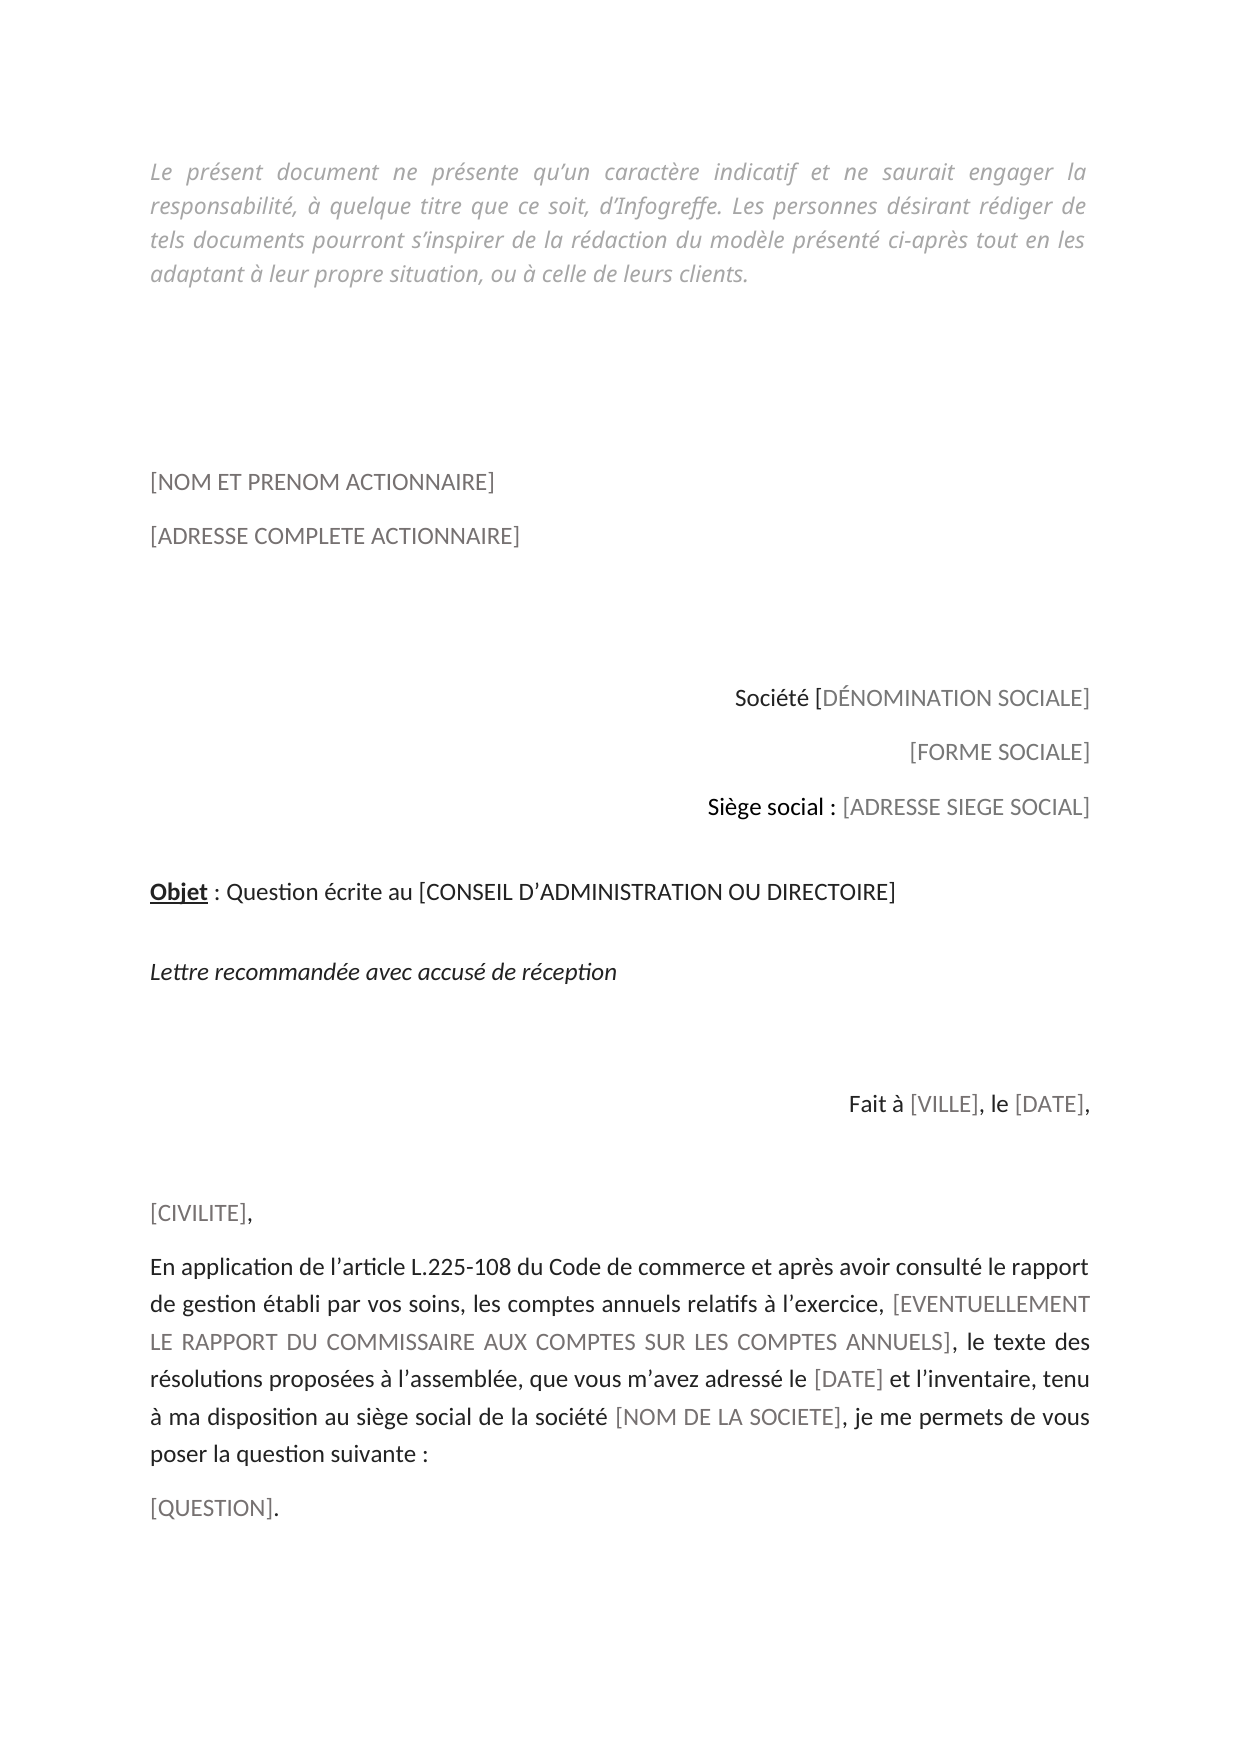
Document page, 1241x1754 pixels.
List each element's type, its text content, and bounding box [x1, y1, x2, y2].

text En application de l’article L.225-108 du Code de commerce et après avoir consulté le rapport de gestion établi par vos soins, les comptes annuels relatifs à l’exercice, [EVENTUELLEMENT LE RAPPORT DU COMMISSAIRE AUX COMPTES SUR LES COMPTES ANNUELS], le texte des résolutions proposées à l’assemblée, que vous m’avez adressé le [DATE] et l’inventaire, tenu à ma disposition au siège social de la société [NOM DE LA SOCIETE], je me permets de vous poser la question suivante : [150, 1245, 1090, 1470]
text Siège social : [ADRESSE SIEGE SOCIAL] [150, 785, 1090, 822]
text [QUESTION]. [150, 1487, 1090, 1524]
text Société [DÉNOMINATION SOCIALE] [150, 677, 1090, 714]
subtitle Objet : Question écrite au [CONSEIL D’ADMINISTRATION OU DIRECTOIRE] [150, 876, 1090, 907]
text Fait à [VILLE], le [DATE], [150, 1083, 1090, 1120]
text [ADRESSE COMPLETE ACTIONNAIRE] [150, 514, 1090, 552]
text [FORME SOCIALE] [150, 731, 1090, 768]
text [NOM ET PRENOM ACTIONNAIRE] [150, 460, 1090, 497]
text Le présent document ne présente qu’un caractère indicatif et ne saurait engager la responsabilité, à quelque titre que ce soit, d’Infogreffe. Les personnes désirant rédiger de tels documents pourront s’inspirer de la rédaction du modèle présenté ci-après tout en les adaptant à leur propre situation, ou à celle de leurs clients. [150, 156, 1090, 289]
text [CIVILITE], [150, 1191, 1090, 1228]
subtitle Lettre recommandée avec accusé de réception [150, 956, 1090, 987]
